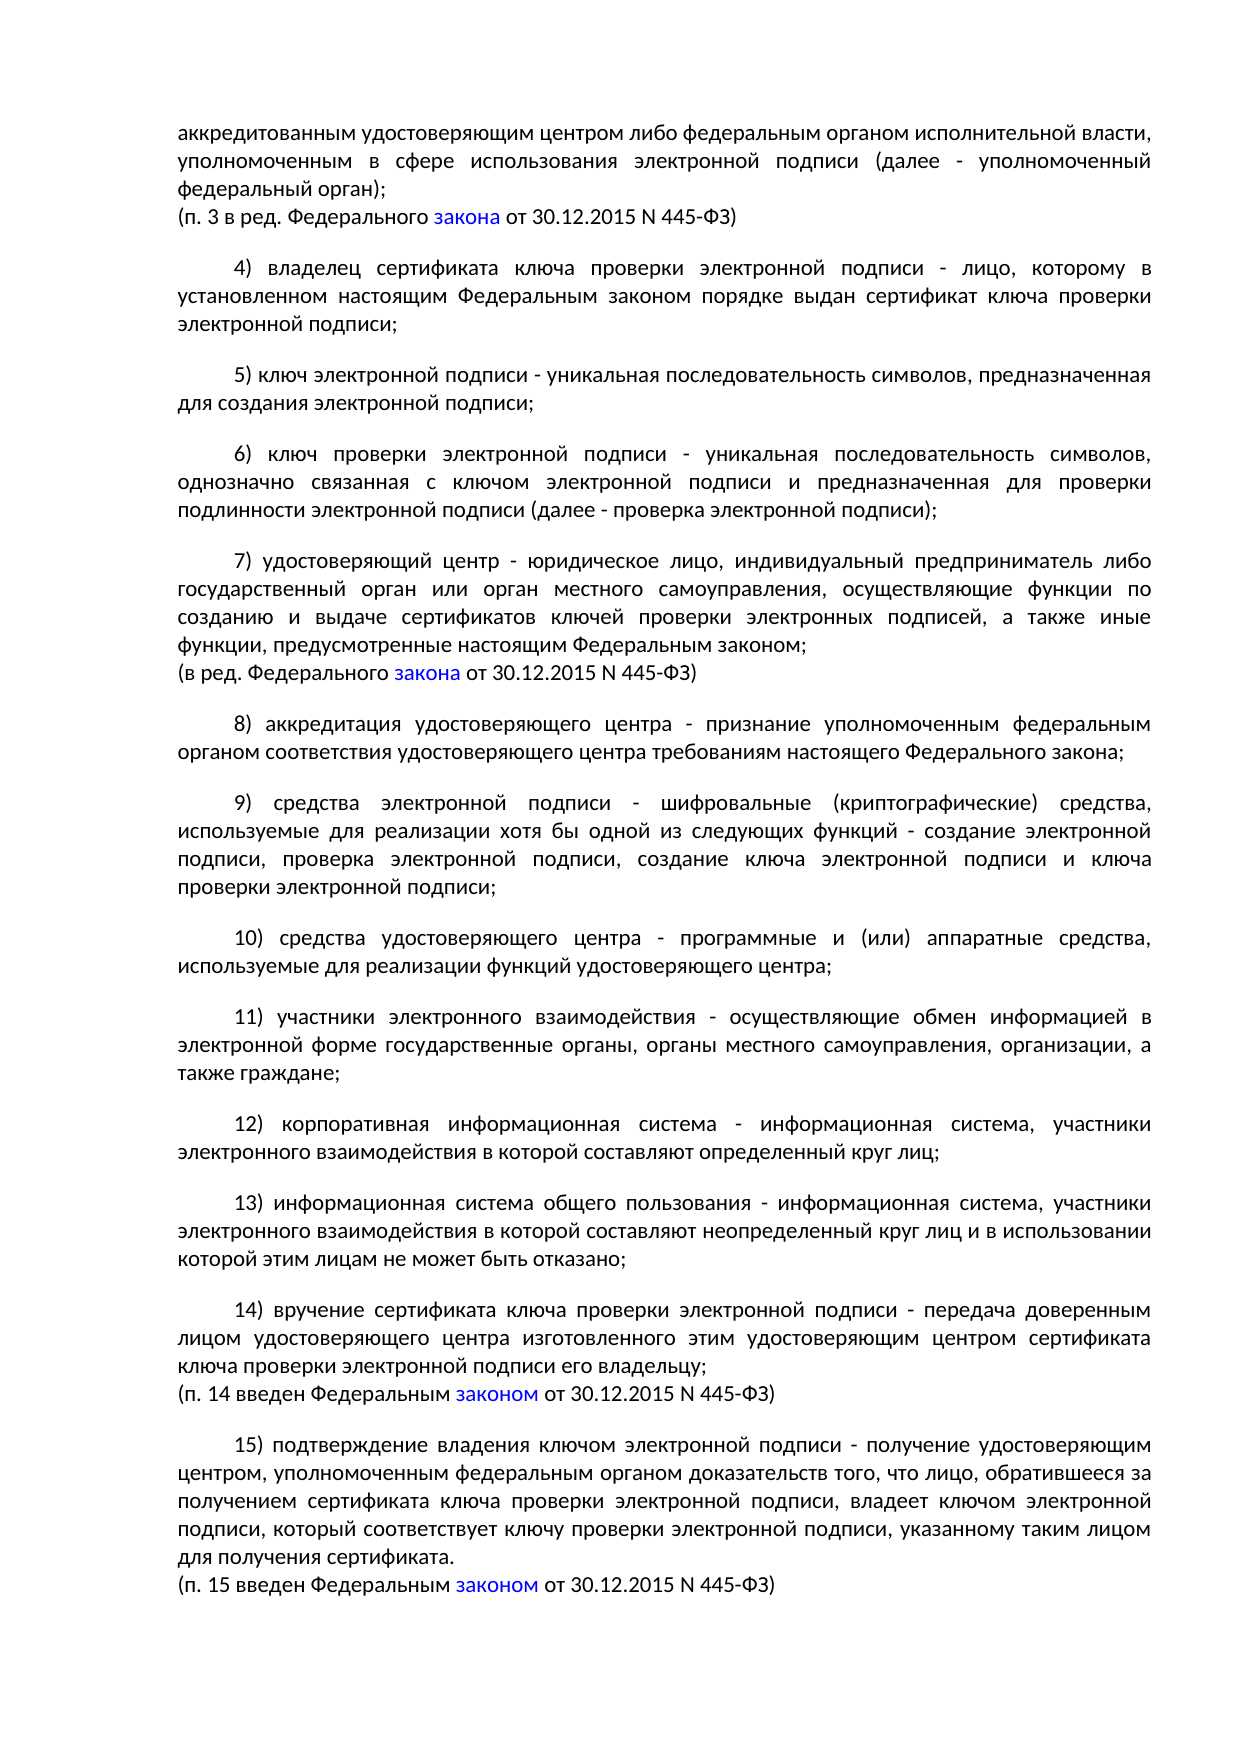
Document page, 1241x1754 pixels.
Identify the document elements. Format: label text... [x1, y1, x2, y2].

text 10) средства удостоверяющего центра - программные и (или) аппаратные средства, используемые для реализации функций удостоверяющего центра; [177, 923, 1152, 979]
text 12) корпоративная информационная система - информационная система, участники электронного взаимодействия в которой составляют определенный круг лиц; [177, 1109, 1152, 1165]
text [177, 118, 1152, 202]
text 15) подтверждение владения ключом электронной подписи - получение удостоверяющим центром, уполномоченным федеральным органом доказательств того, что лицо, обратившееся за получением сертификата ключа проверки электронной подписи, владеет ключом электронной подписи, который соответствует ключу проверки электронной подписи, указанному таким лицом для получения сертификата. [177, 1430, 1152, 1570]
text 13) информационная система общего пользования - информационная система, участники электронного взаимодействия в которой составляют неопределенный круг лиц и в использовании которой этим лицам не может быть отказано; [177, 1188, 1152, 1272]
text (в ред. Федерального закона от 30.12.2015 N 445-ФЗ) [177, 658, 1152, 686]
text 11) участники электронного взаимодействия - осуществляющие обмен информацией в электронной форме государственные органы, органы местного самоуправления, организации, а также граждане; [177, 1002, 1152, 1086]
text 14) вручение сертификата ключа проверки электронной подписи - передача доверенным лицом удостоверяющего центра изготовленного этим удостоверяющим центром сертификата ключа проверки электронной подписи его владельцу; [177, 1295, 1152, 1379]
text (п. 3 в ред. Федерального закона от 30.12.2015 N 445-ФЗ) [177, 202, 1152, 230]
text 9) средства электронной подписи - шифровальные (криптографические) средства, используемые для реализации хотя бы одной из следующих функций - создание электронной подписи, проверка электронной подписи, создание ключа электронной подписи и ключа проверки электронной подписи; [177, 788, 1152, 900]
text 7) удостоверяющий центр - юридическое лицо, индивидуальный предприниматель либо государственный орган или орган местного самоуправления, осуществляющие функции по созданию и выдаче сертификатов ключей проверки электронных подписей, а также иные функции, предусмотренные настоящим Федеральным законом; [177, 546, 1152, 658]
text 8) аккредитация удостоверяющего центра - признание уполномоченным федеральным органом соответствия удостоверяющего центра требованиям настоящего Федерального закона; [177, 709, 1152, 765]
text (п. 15 введен Федеральным законом от 30.12.2015 N 445-ФЗ) [177, 1570, 1152, 1598]
text 5) ключ электронной подписи - уникальная последовательность символов, предназначенная для создания электронной подписи; [177, 360, 1152, 416]
text 4) владелец сертификата ключа проверки электронной подписи - лицо, которому в установленном настоящим Федеральным законом порядке выдан сертификат ключа проверки электронной подписи; [177, 253, 1152, 337]
text 6) ключ проверки электронной подписи - уникальная последовательность символов, однозначно связанная с ключом электронной подписи и предназначенная для проверки подлинности электронной подписи (далее - проверка электронной подписи); [177, 439, 1152, 523]
text (п. 14 введен Федеральным законом от 30.12.2015 N 445-ФЗ) [177, 1379, 1152, 1407]
